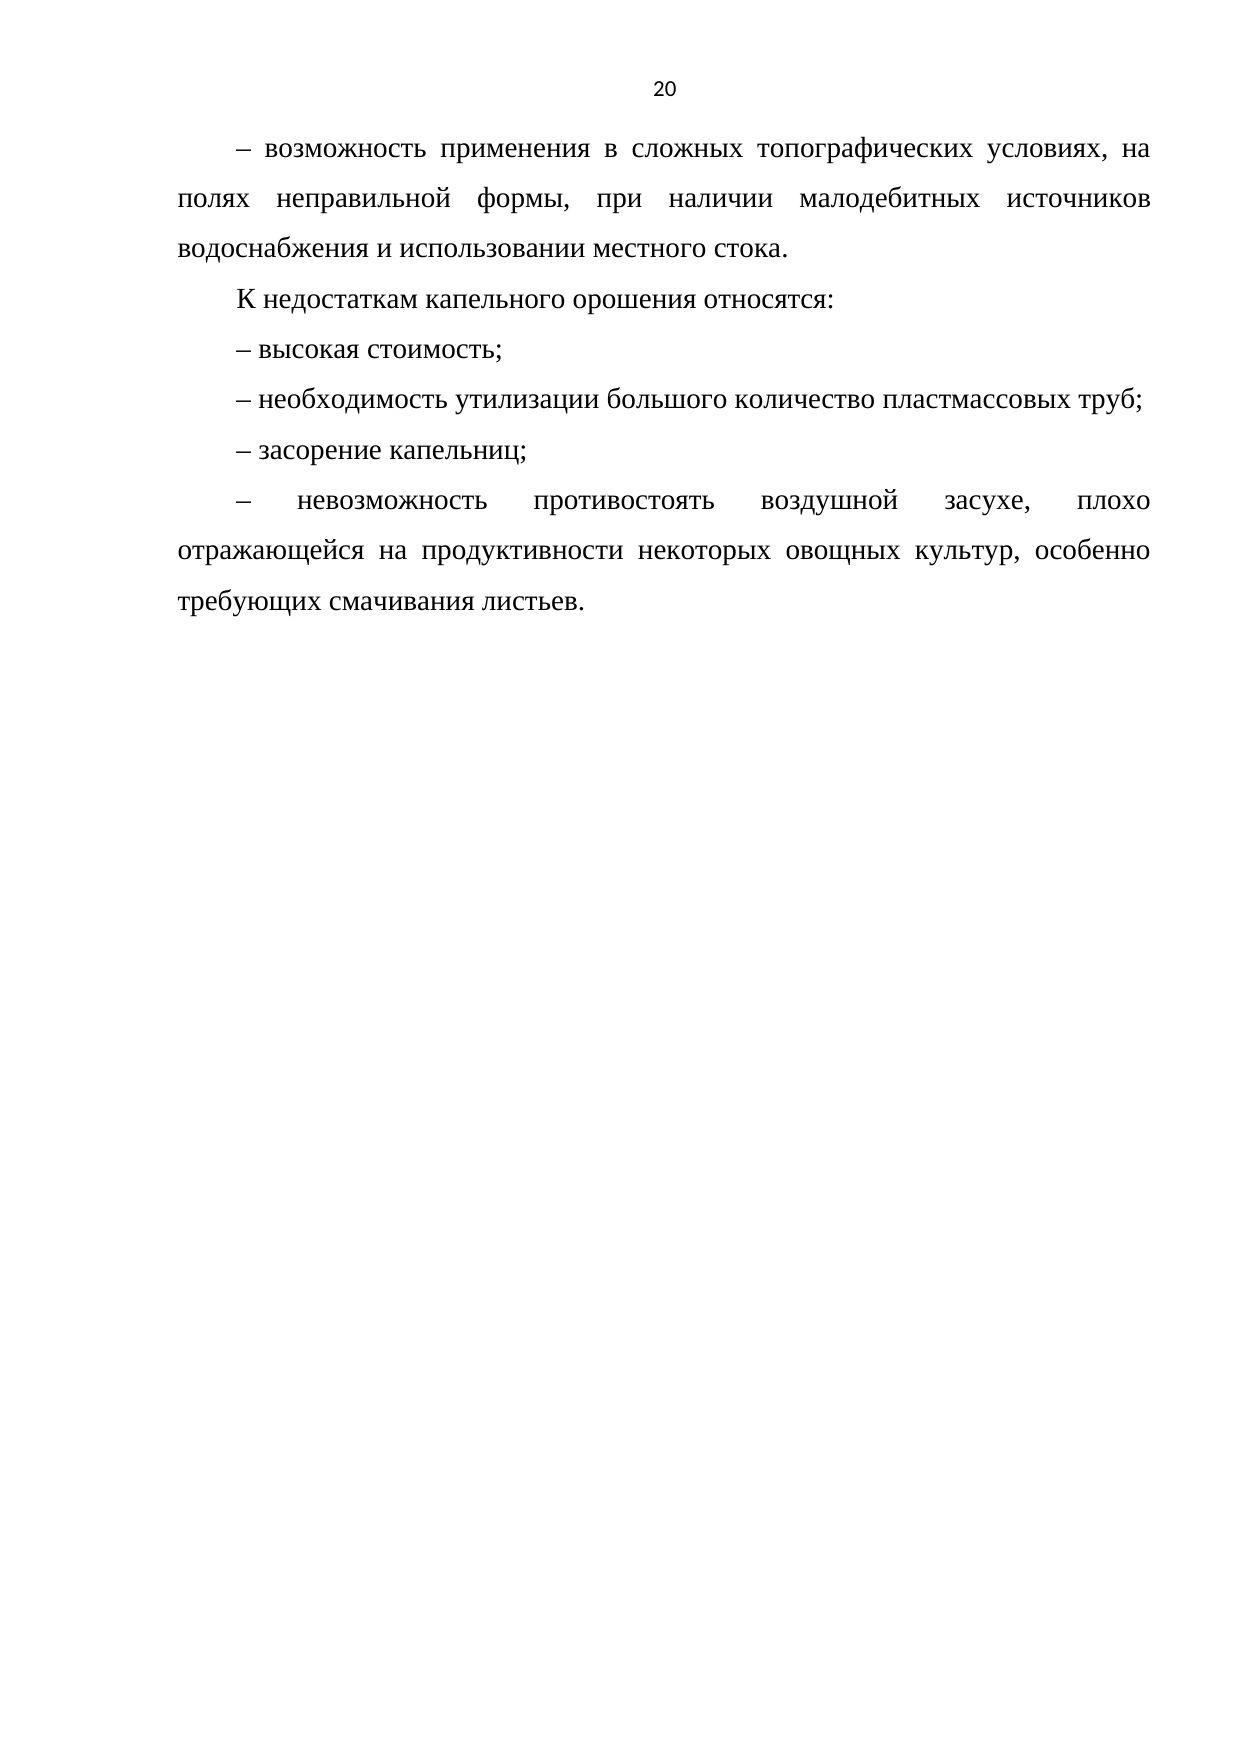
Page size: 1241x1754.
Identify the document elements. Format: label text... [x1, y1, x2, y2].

text – засорение капельниц; [177, 432, 1152, 465]
text К недостаткам капельного орошения относятся: [177, 281, 1152, 314]
text – невозможность противостоять воздушной засухе, плохо отражающейся на продуктивности некоторых овощных культур, особенно требующих смачивания листьев. [177, 482, 1152, 616]
text – возможность применения в сложных топографических условиях, на полях неправильной формы, при наличии малодебитных источников водоснабжения и использовании местного стока. [177, 130, 1152, 264]
text – высокая стоимость; [177, 331, 1152, 365]
text – необходимость утилизации большого количество пластмассовых труб; [177, 381, 1152, 415]
